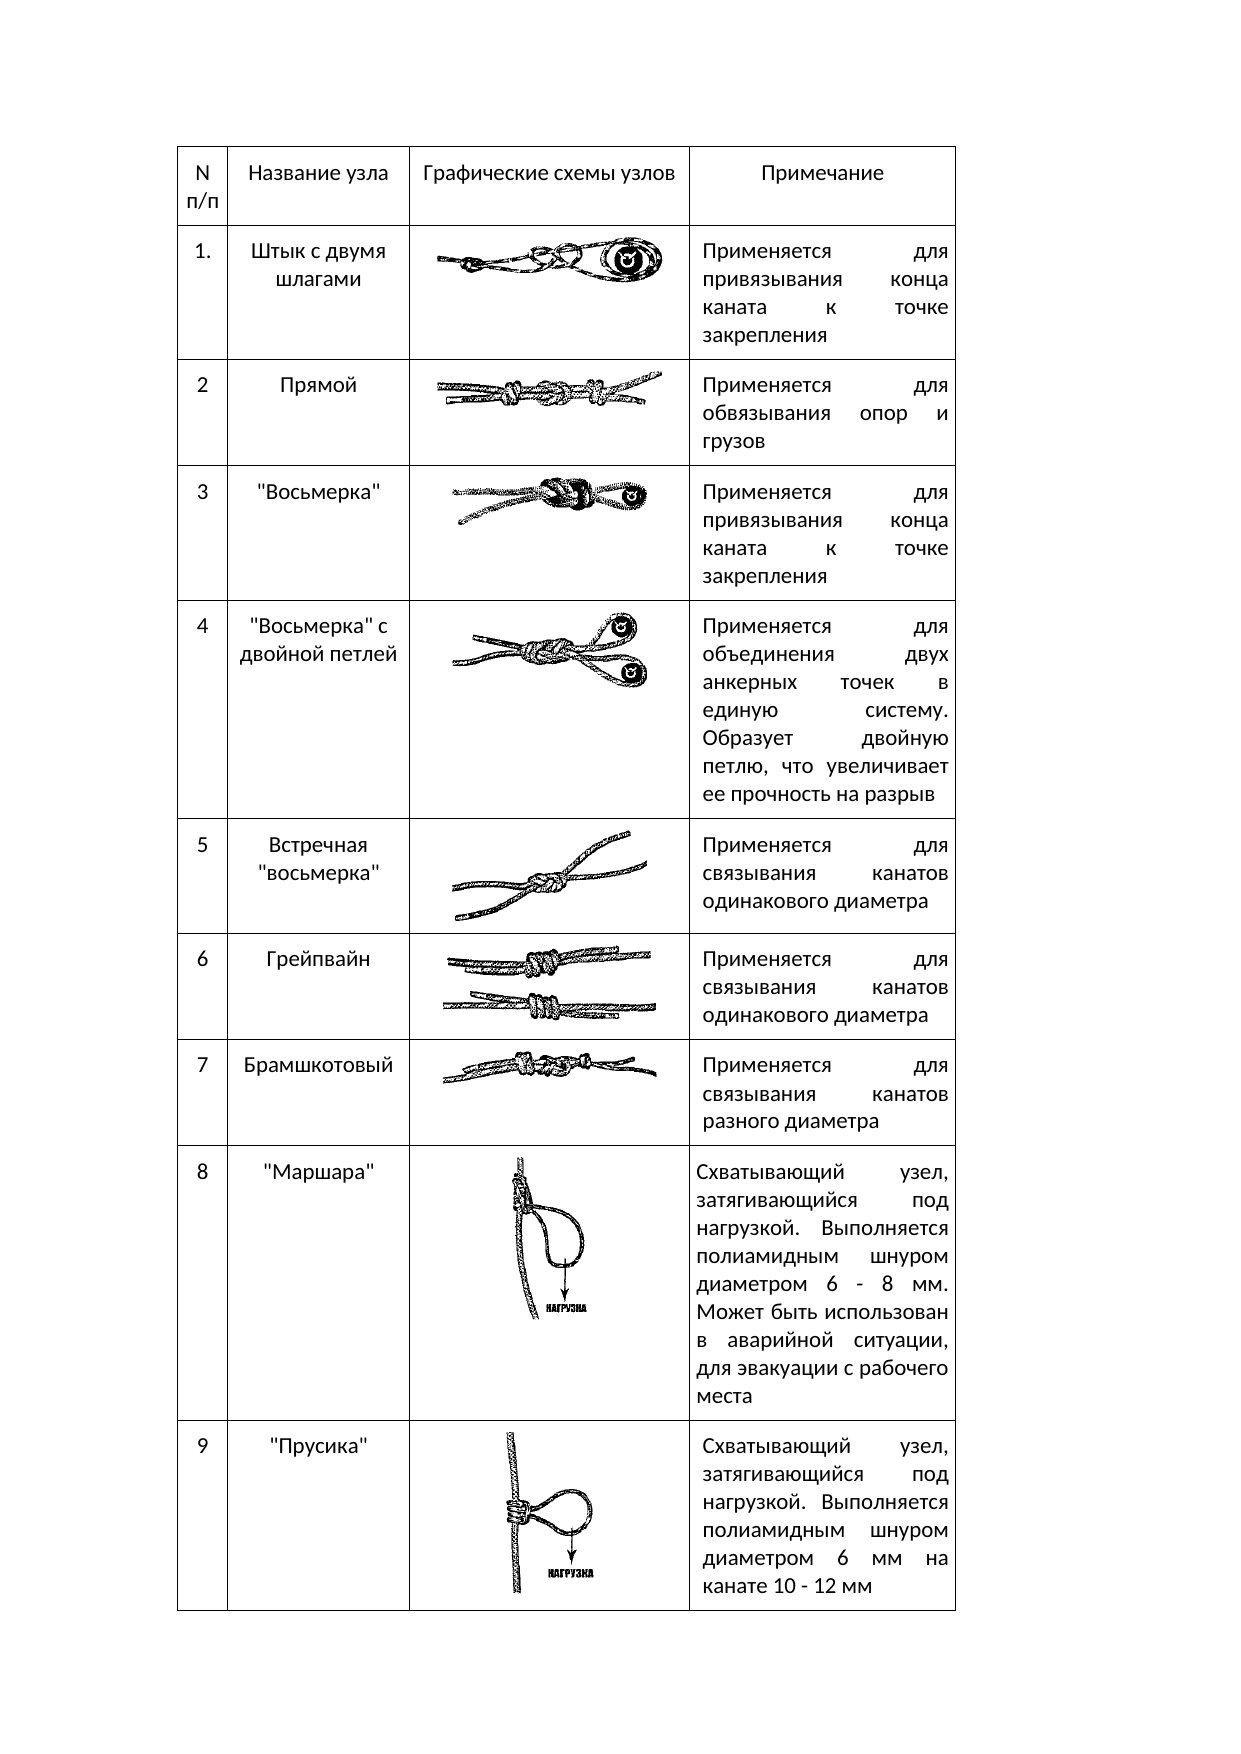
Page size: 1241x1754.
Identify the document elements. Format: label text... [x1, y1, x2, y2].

table_cell Прямой [228, 360, 409, 465]
table_cell [410, 1040, 689, 1145]
table_cell Применяется для привязывания конца каната к точке закрепления [690, 226, 955, 359]
picture [451, 829, 648, 922]
picture [442, 944, 657, 1021]
table_cell 4 [178, 601, 227, 818]
table_cell 5 [178, 819, 227, 933]
picture [436, 236, 663, 283]
table_cell "Восьмерка" с двойной петлей [228, 601, 409, 818]
table_cell 8 [178, 1146, 227, 1420]
table_cell 9 [178, 1421, 227, 1610]
picture [505, 1431, 594, 1594]
table_header Примечание [690, 147, 955, 224]
table_cell Штык с двумя шлагами [228, 226, 409, 359]
table_cell Применяется для обвязывания опор и грузов [690, 360, 955, 465]
picture [436, 370, 663, 407]
table_cell [410, 934, 689, 1039]
table_cell Применяется для привязывания конца каната к точке закрепления [690, 466, 955, 599]
picture [511, 1156, 587, 1320]
table_cell Брамшкотовый [228, 1040, 409, 1145]
table_cell [410, 601, 689, 818]
table_cell [410, 360, 689, 465]
table_cell [410, 819, 689, 933]
table_cell 3 [178, 466, 227, 599]
table_cell "Прусика" [228, 1421, 409, 1610]
table_cell Применяется для связывания канатов разного диаметра [690, 1040, 955, 1145]
table_cell "Маршара" [228, 1146, 409, 1420]
table_cell [410, 466, 689, 599]
picture [442, 1050, 657, 1084]
table_cell Применяется для объединения двух анкерных точек в единую систему. Образует двойную петлю, что увеличивает ее прочность на разрыв [690, 601, 955, 818]
picture [451, 611, 648, 688]
table_cell Схватывающий узел, затягивающийся под нагрузкой. Выполняется полиамидным шнуром диаметром 6 - 8 мм. Может быть использован в аварийной ситуации, для эвакуации с рабочего места [690, 1146, 955, 1420]
table_cell Применяется для связывания канатов одинакового диаметра [690, 934, 955, 1039]
table_header Название узла [228, 147, 409, 224]
table_cell "Восьмерка" [228, 466, 409, 599]
table_cell [410, 226, 689, 359]
table_cell Схватывающий узел, затягивающийся под нагрузкой. Выполняется полиамидным шнуром диаметром 6 мм на канате 10 - 12 мм [690, 1421, 955, 1610]
table_cell [410, 1146, 689, 1420]
table_header N п/п [178, 147, 227, 224]
table_header Графические схемы узлов [410, 147, 689, 224]
table_cell Применяется для связывания канатов одинакового диаметра [690, 819, 955, 933]
table_cell Грейпвайн [228, 934, 409, 1039]
table_cell 2 [178, 360, 227, 465]
table_cell 6 [178, 934, 227, 1039]
table_cell Встречная "восьмерка" [228, 819, 409, 933]
picture [451, 476, 648, 526]
table_cell 1. [178, 226, 227, 359]
table_cell [410, 1421, 689, 1610]
table_cell 7 [178, 1040, 227, 1145]
